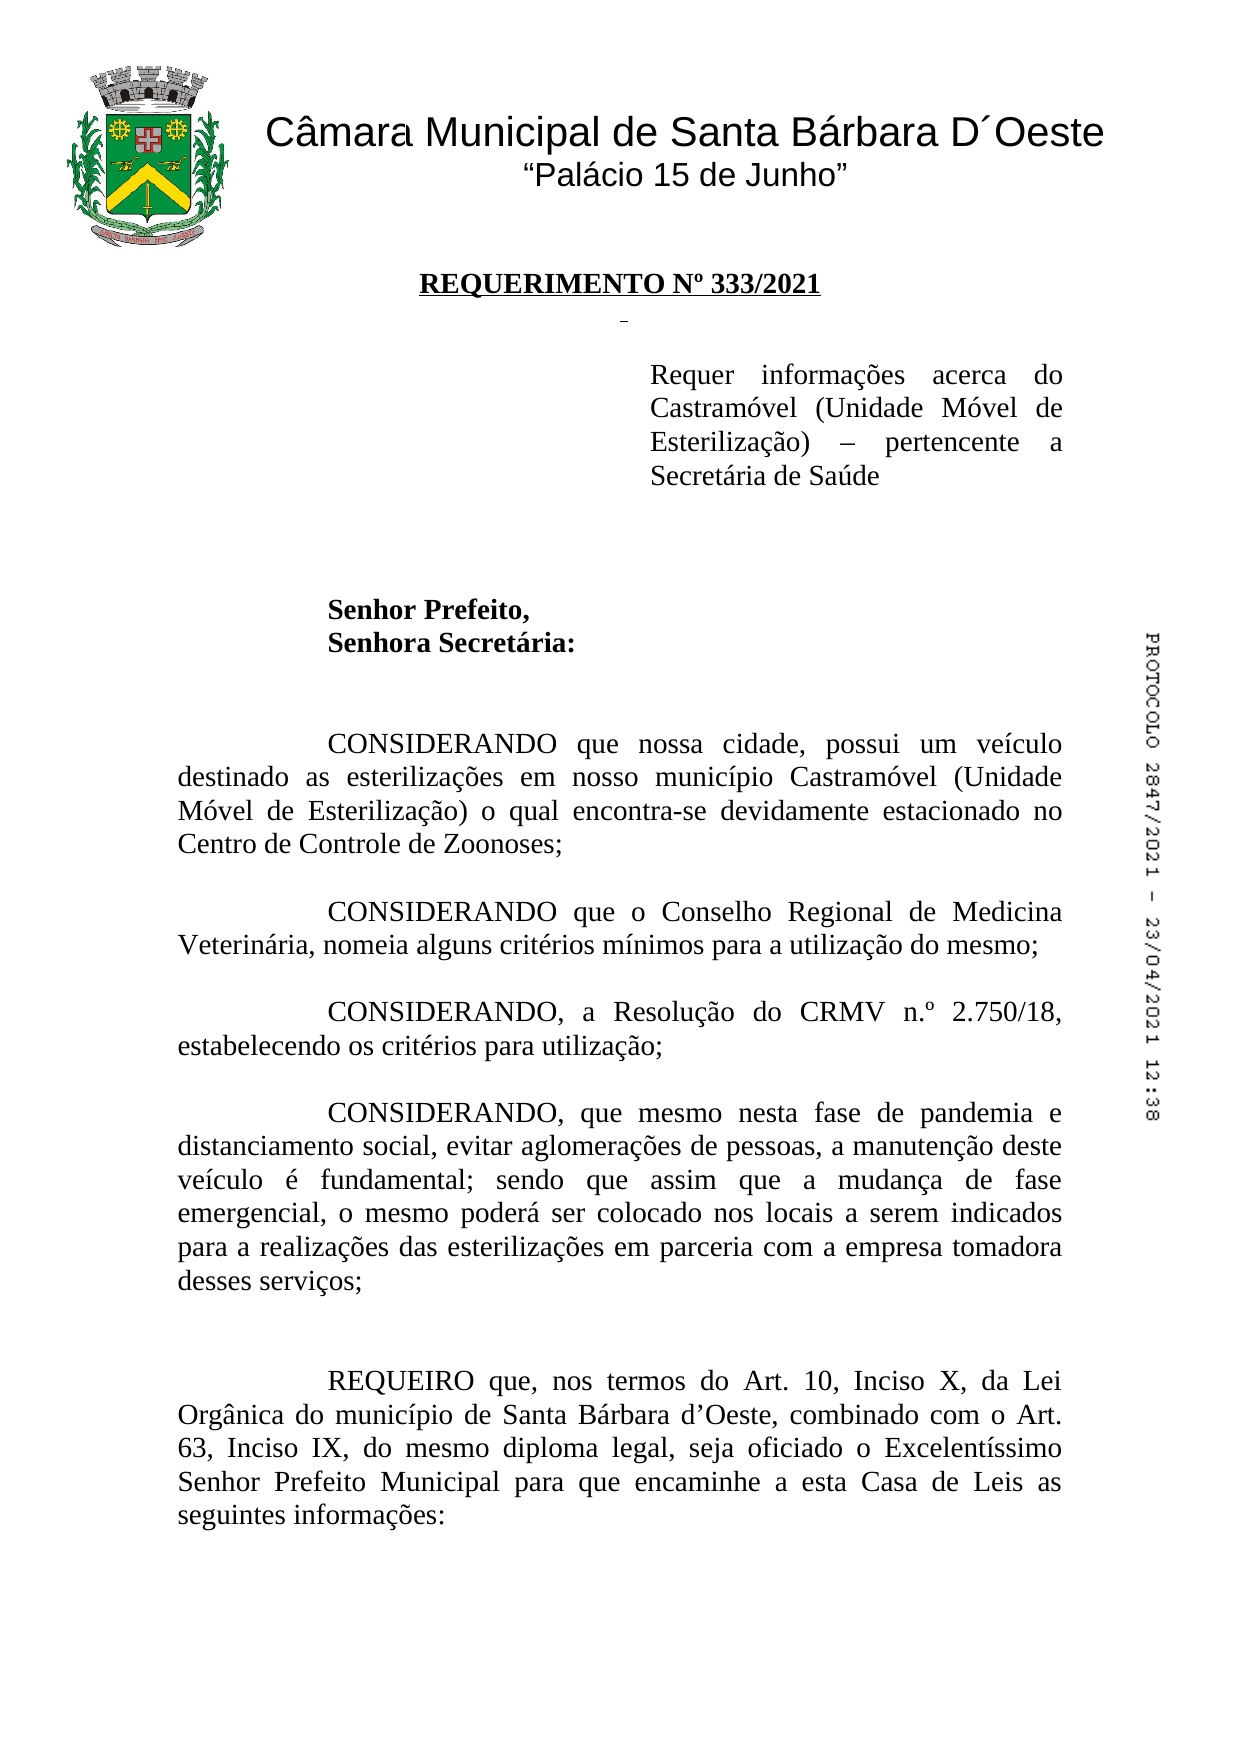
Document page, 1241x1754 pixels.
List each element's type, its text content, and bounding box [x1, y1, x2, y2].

text REQUEIRO que, nos termos do Art. 10, Inciso X, da Lei Orgânica do município de Santa Bárbara d’Oeste, combinado com o Art. 63, Inciso IX, do mesmo diploma legal, seja oficiado o Excelentíssimo Senhor Prefeito Municipal para que encaminhe a esta Casa de Leis as seguintes informações: [177, 1363, 1063, 1531]
text CONSIDERANDO que nossa cidade, possui um veículo destinado as esterilizações em nosso município Castramóvel (Unidade Móvel de Esterilização) o qual encontra-se devidamente estacionado no Centro de Controle de Zoonoses; [177, 726, 1063, 860]
text CONSIDERANDO, a Resolução do CRMV n.º 2.750/18, estabelecendo os critérios para utilização; [177, 994, 1063, 1061]
text CONSIDERANDO, que mesmo nesta fase de pandemia e distanciamento social, evitar aglomerações de pessoas, a manutenção deste veículo é fundamental; sendo que assim que a mudança de fase emergencial, o mesmo poderá ser colocado nos locais a serem indicados para a realizações das esterilizações em parceria com a empresa tomadora desses serviços; [177, 1095, 1063, 1296]
text Senhor Prefeito, [177, 592, 1063, 625]
picture [66, 66, 235, 254]
picture [1120, 629, 1183, 1125]
text Senhora Secretária: [177, 625, 1063, 659]
text Requer informações acerca do Castramóvel (Unidade Móvel de Esterilização) – pertencente a Secretária de Saúde [650, 357, 1063, 491]
text CONSIDERANDO que o Conselho Regional de Medicina Veterinária, nomeia alguns critérios mínimos para a utilização do mesmo; [177, 894, 1063, 961]
title REQUERIMENTO Nº 333/2021 [177, 266, 1063, 299]
